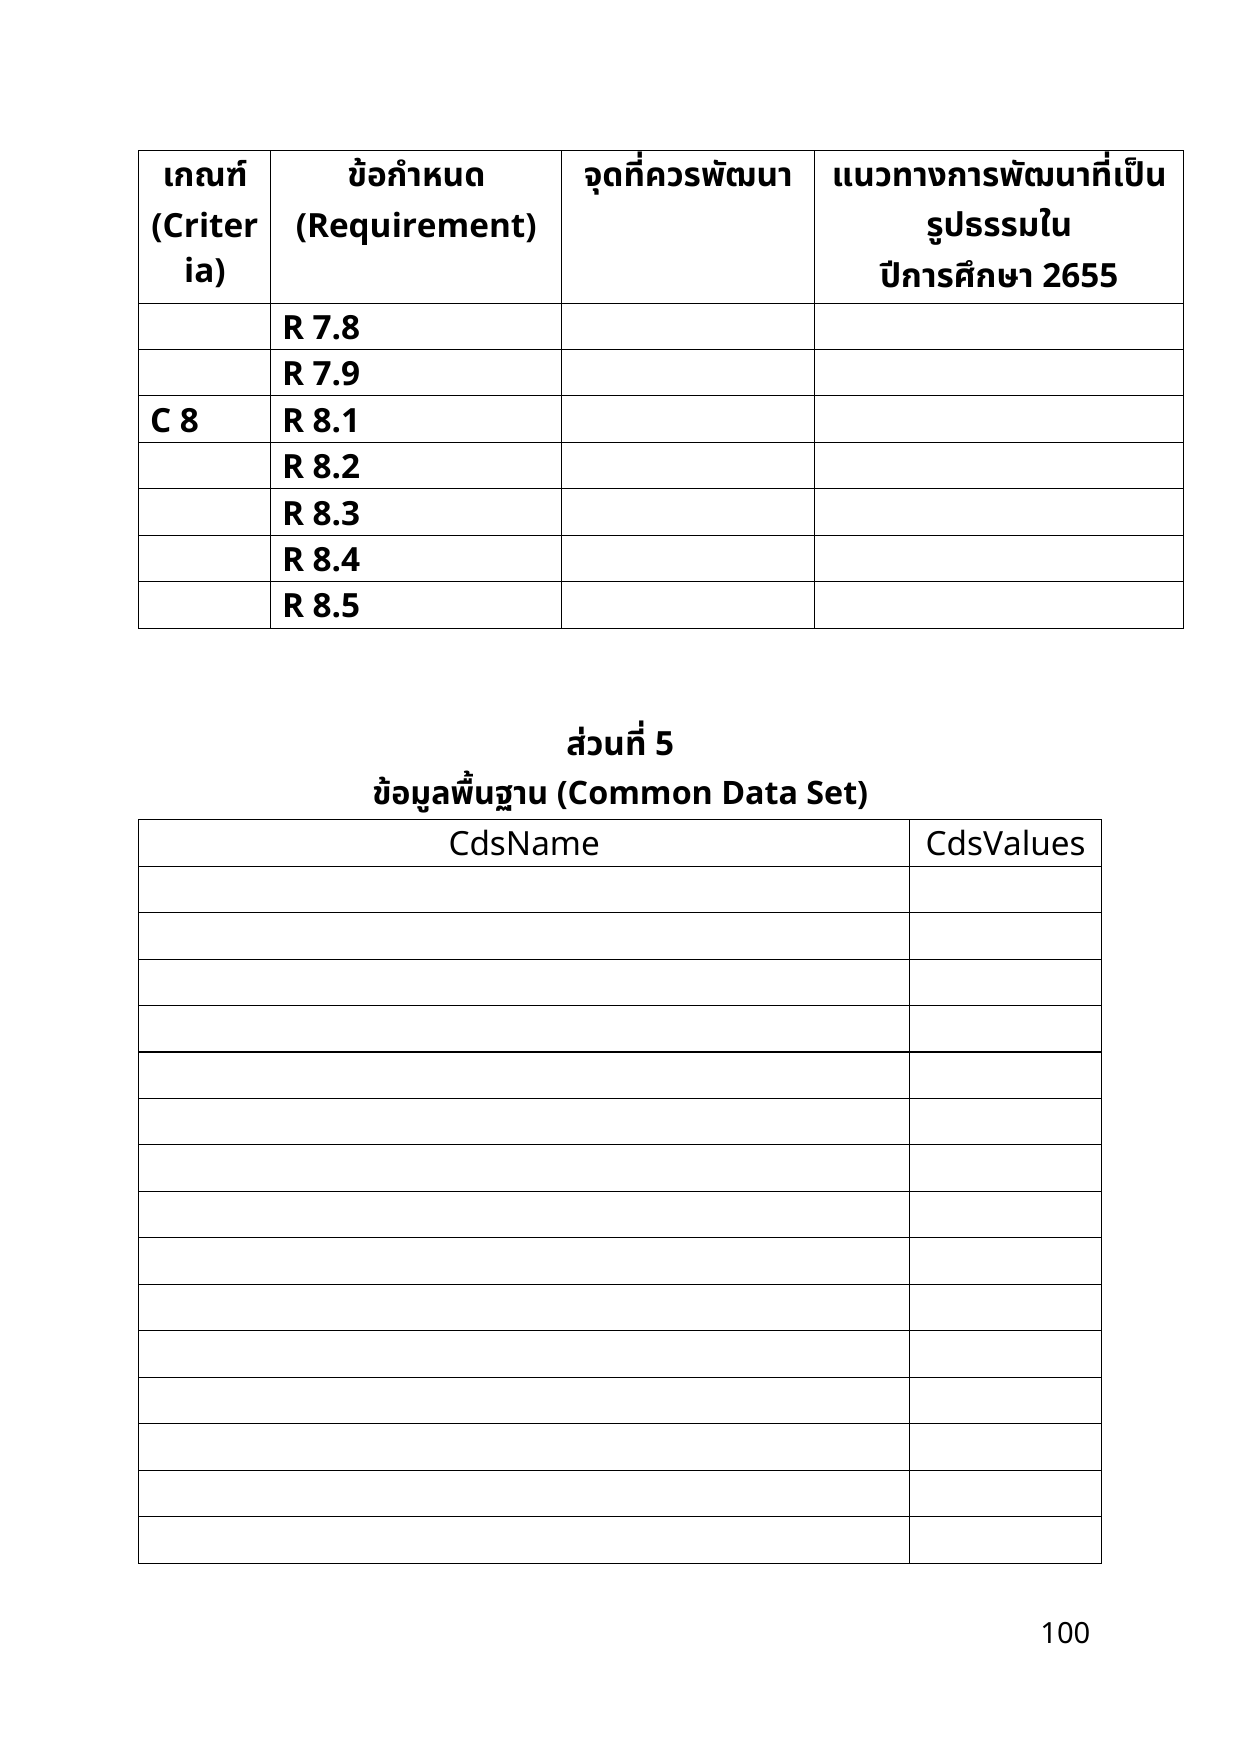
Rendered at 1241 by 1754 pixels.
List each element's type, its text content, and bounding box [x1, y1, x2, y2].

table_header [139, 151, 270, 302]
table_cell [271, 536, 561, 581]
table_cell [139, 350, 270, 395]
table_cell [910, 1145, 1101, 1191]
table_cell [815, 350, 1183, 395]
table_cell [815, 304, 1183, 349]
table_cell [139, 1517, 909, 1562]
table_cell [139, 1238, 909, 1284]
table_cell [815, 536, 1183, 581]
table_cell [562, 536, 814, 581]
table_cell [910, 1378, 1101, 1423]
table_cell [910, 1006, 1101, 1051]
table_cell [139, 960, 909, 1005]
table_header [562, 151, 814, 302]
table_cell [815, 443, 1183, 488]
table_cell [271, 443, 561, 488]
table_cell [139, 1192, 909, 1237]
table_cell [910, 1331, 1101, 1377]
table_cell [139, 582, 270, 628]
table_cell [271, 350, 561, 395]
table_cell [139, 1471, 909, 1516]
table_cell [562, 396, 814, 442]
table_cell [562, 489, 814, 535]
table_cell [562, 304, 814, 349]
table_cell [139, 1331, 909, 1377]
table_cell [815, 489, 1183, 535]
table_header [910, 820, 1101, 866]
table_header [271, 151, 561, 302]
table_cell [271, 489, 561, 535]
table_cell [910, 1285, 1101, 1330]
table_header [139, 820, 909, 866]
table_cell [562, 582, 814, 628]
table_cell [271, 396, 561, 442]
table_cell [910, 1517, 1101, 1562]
text ส่วนที่ 5 [150, 719, 1090, 770]
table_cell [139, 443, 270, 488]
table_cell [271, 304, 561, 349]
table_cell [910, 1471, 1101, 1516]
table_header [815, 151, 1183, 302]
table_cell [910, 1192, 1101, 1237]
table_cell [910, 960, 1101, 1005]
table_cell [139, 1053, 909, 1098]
text ข้อมูลพื้นฐาน (Common Data Set) [150, 770, 1090, 819]
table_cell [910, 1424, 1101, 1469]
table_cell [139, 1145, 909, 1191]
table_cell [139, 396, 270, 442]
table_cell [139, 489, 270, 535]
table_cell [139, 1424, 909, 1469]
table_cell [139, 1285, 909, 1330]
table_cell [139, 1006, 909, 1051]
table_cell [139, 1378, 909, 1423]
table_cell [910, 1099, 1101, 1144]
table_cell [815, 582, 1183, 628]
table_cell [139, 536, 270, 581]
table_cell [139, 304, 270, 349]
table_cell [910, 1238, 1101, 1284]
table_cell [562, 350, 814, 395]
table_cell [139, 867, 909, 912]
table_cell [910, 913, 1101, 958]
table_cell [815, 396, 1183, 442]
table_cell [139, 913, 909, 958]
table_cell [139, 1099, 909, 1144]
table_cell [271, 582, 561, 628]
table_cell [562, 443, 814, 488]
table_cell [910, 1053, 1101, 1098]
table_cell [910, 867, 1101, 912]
